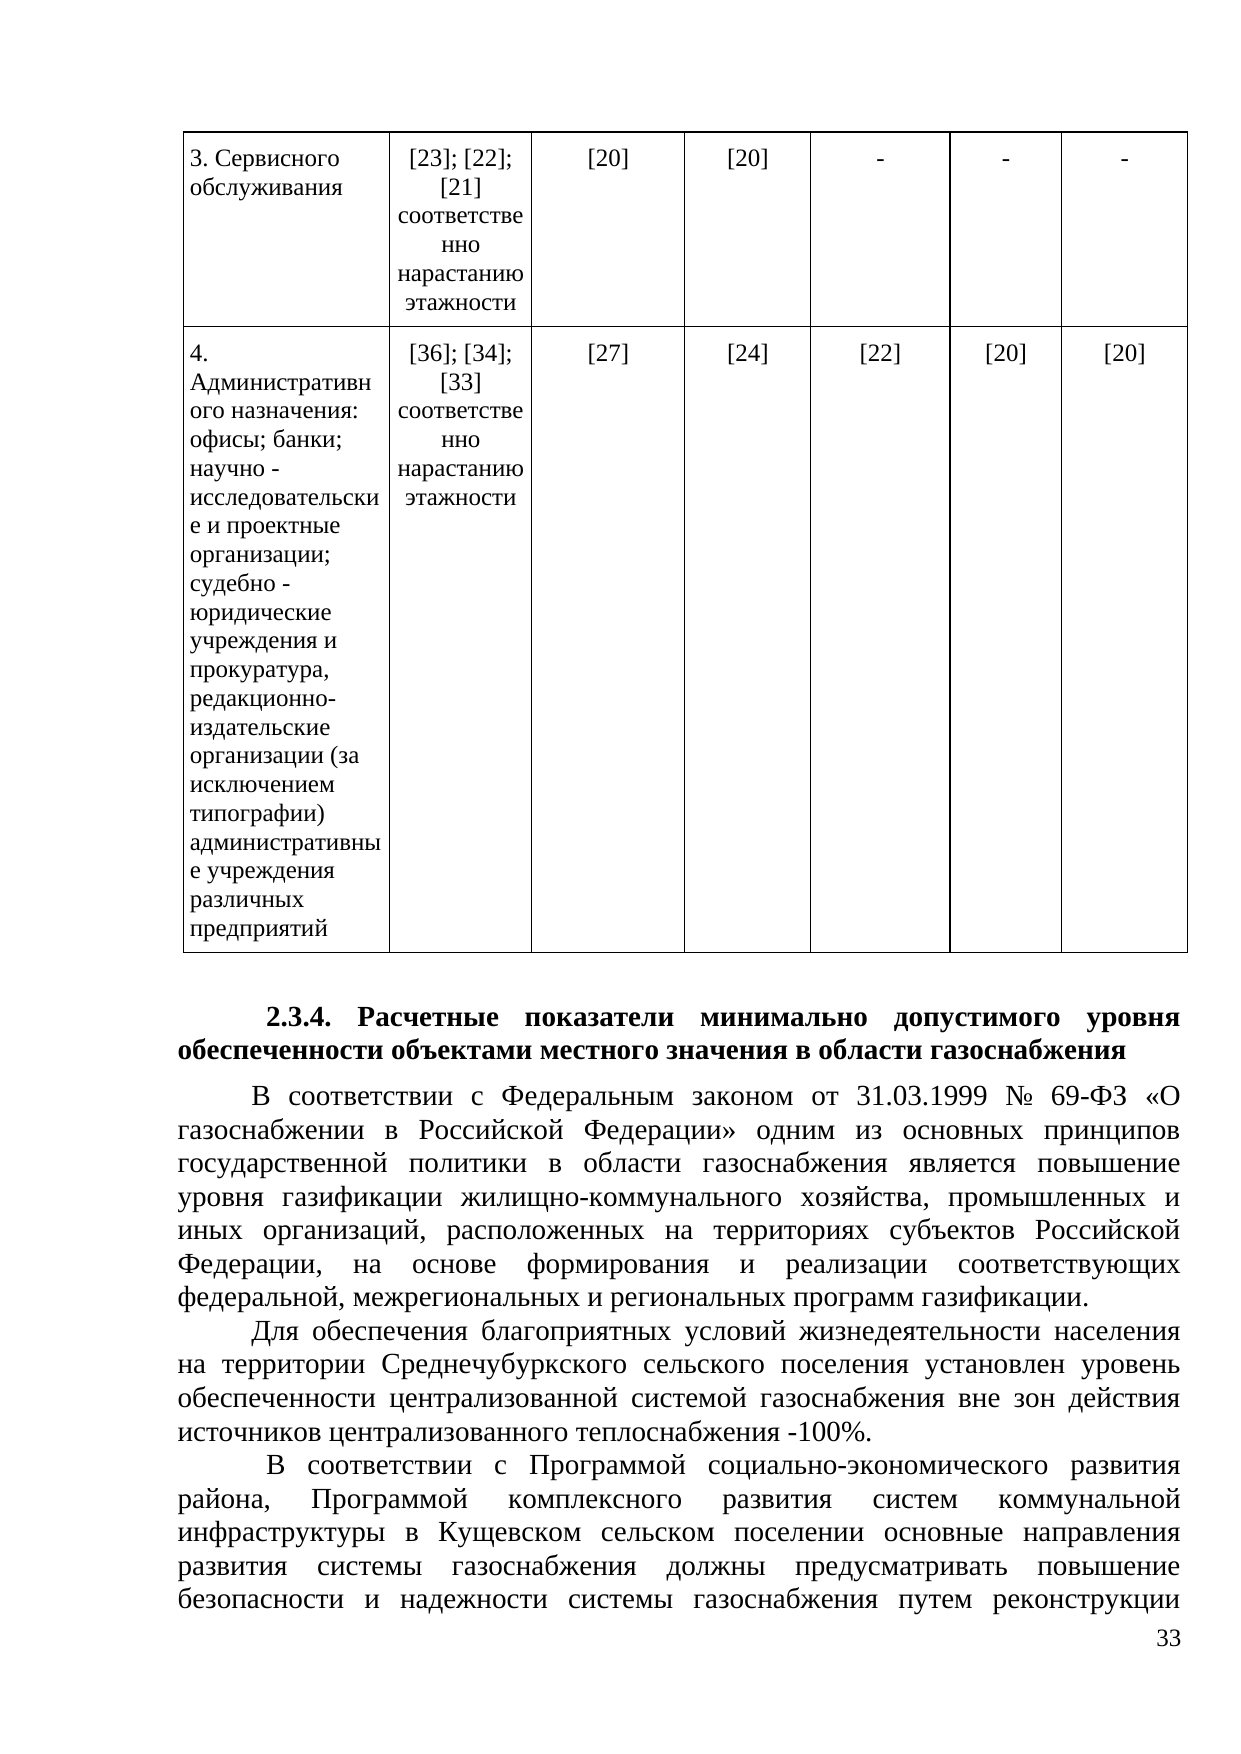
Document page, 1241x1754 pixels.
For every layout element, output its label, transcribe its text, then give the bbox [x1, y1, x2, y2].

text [177, 1447, 1181, 1615]
text В соответствии с Федеральным законом от 31.03.1999 № 69-ФЗ «О газоснабжении в Российской Федерации» одним из основных принципов государственной политики в области газоснабжения является повышение уровня газификации жилищно-коммунального хозяйства, промышленных и иных организаций, расположенных на территориях субъектов Российской Федерации, на основе формирования и реализации соответствующих федеральной, межрегиональных и региональных программ газификации. [177, 1078, 1181, 1313]
table_cell [23]; [22]; [21] соответственно нарастанию этажности [390, 133, 531, 326]
text 2.3.4. Расчетные показатели минимально допустимого уровня обеспеченности объектами местного значения в области газоснабжения [177, 999, 1181, 1066]
table_cell [27] [532, 327, 684, 952]
table_cell 4. Административного назначения: офисы; банки; научно - исследовательские и проектные организации; судебно - юридические учреждения и прокуратура, редакционно-издательские организации (за исключением типографии) административные учреждения различных предприятий [184, 327, 389, 952]
table_cell [22] [811, 327, 949, 952]
table_cell [24] [685, 327, 810, 952]
table_cell - [951, 133, 1061, 326]
text Для обеспечения благоприятных условий жизнедеятельности населения на территории Среднечубуркского сельского поселения установлен уровень обеспеченности централизованной системой газоснабжения вне зон действия источников централизованного теплоснабжения -100%. [177, 1313, 1181, 1447]
table_cell [20] [951, 327, 1061, 952]
table_cell [20] [685, 133, 810, 326]
table_cell [20] [532, 133, 684, 326]
table_cell [20] [1062, 327, 1187, 952]
table_cell - [1062, 133, 1187, 326]
table_cell 3. Сервисного обслуживания [184, 133, 389, 326]
table_cell - [811, 133, 949, 326]
table_cell [36]; [34]; [33] соответственно нарастанию этажности [390, 327, 531, 952]
